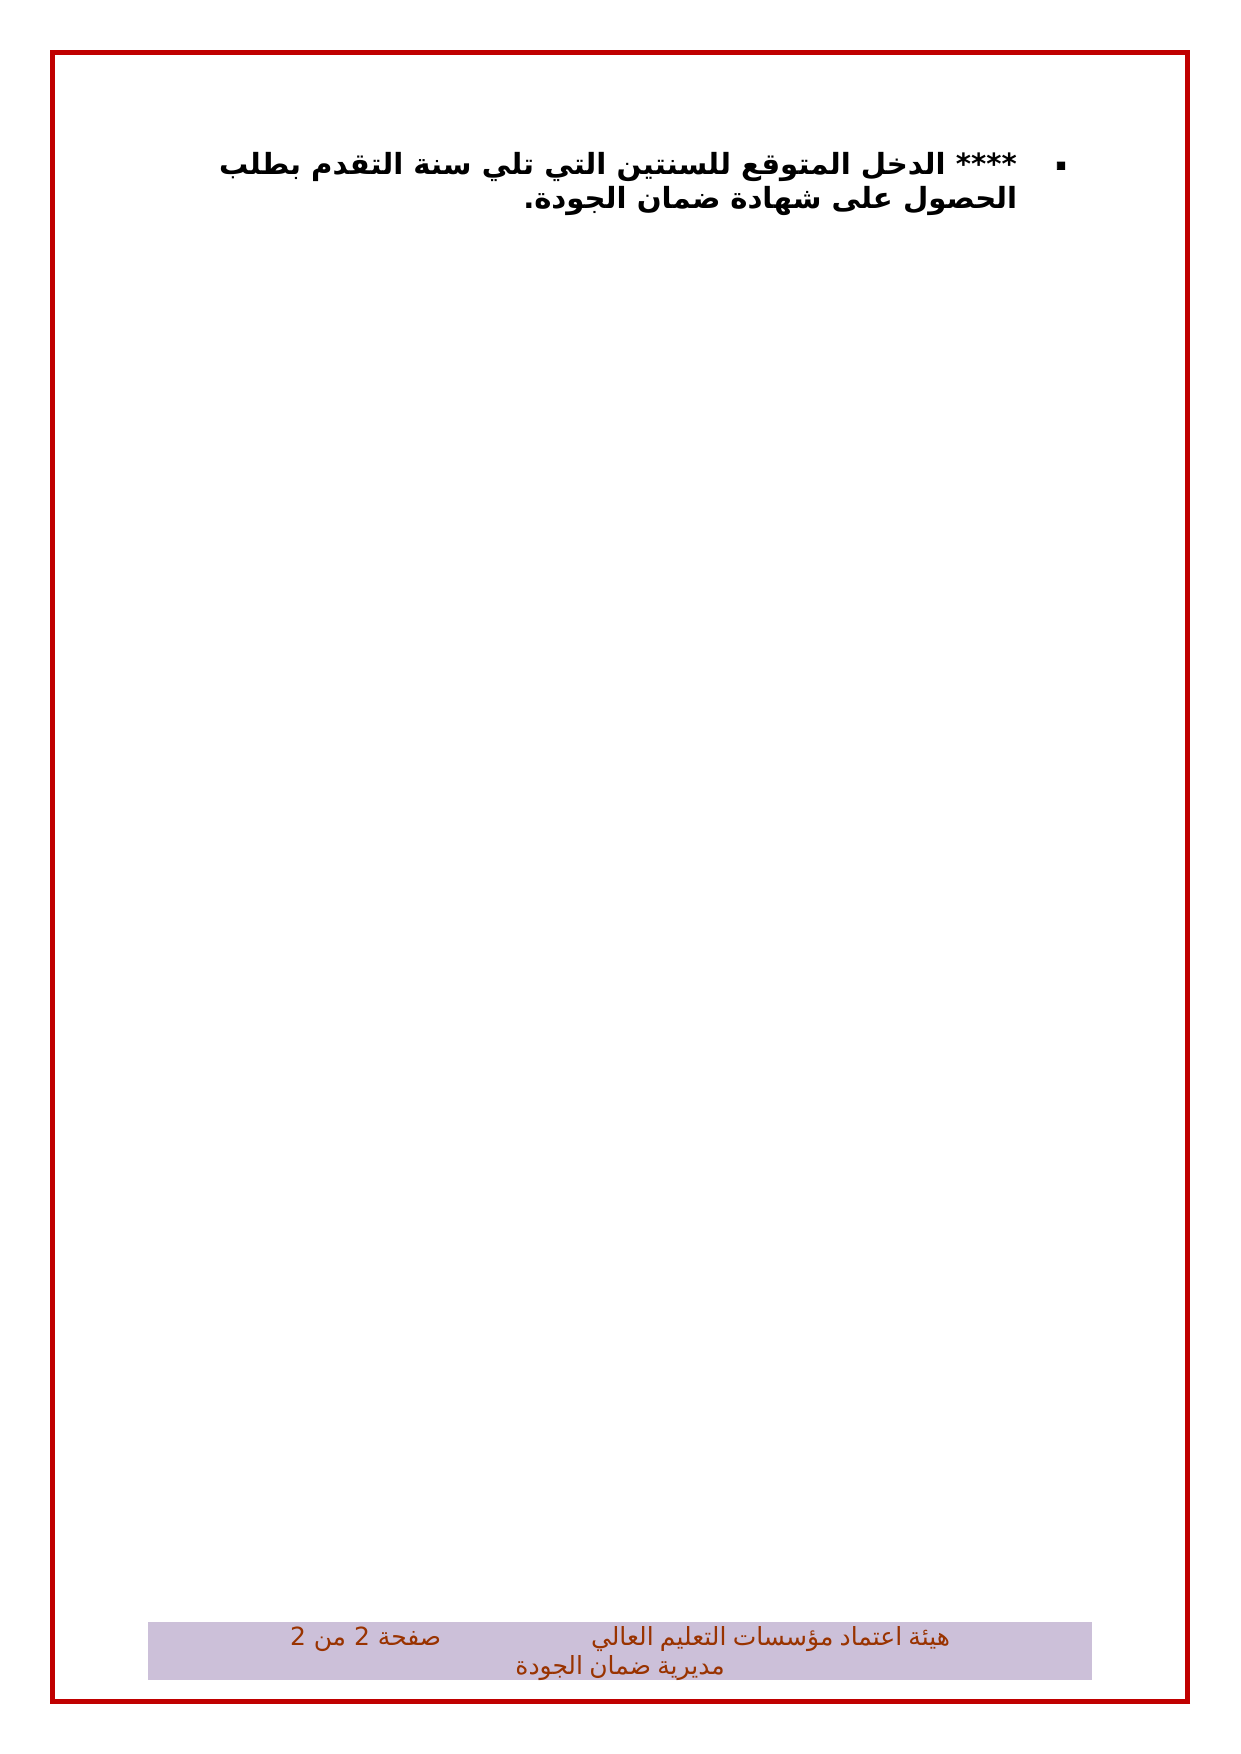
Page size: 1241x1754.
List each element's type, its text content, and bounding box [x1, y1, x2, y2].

list **** الدخل المتوقع للسنتين التي تلي سنة التقدم بطلب الحصول على شهادة ضمان الجودة. [148, 148, 1055, 216]
